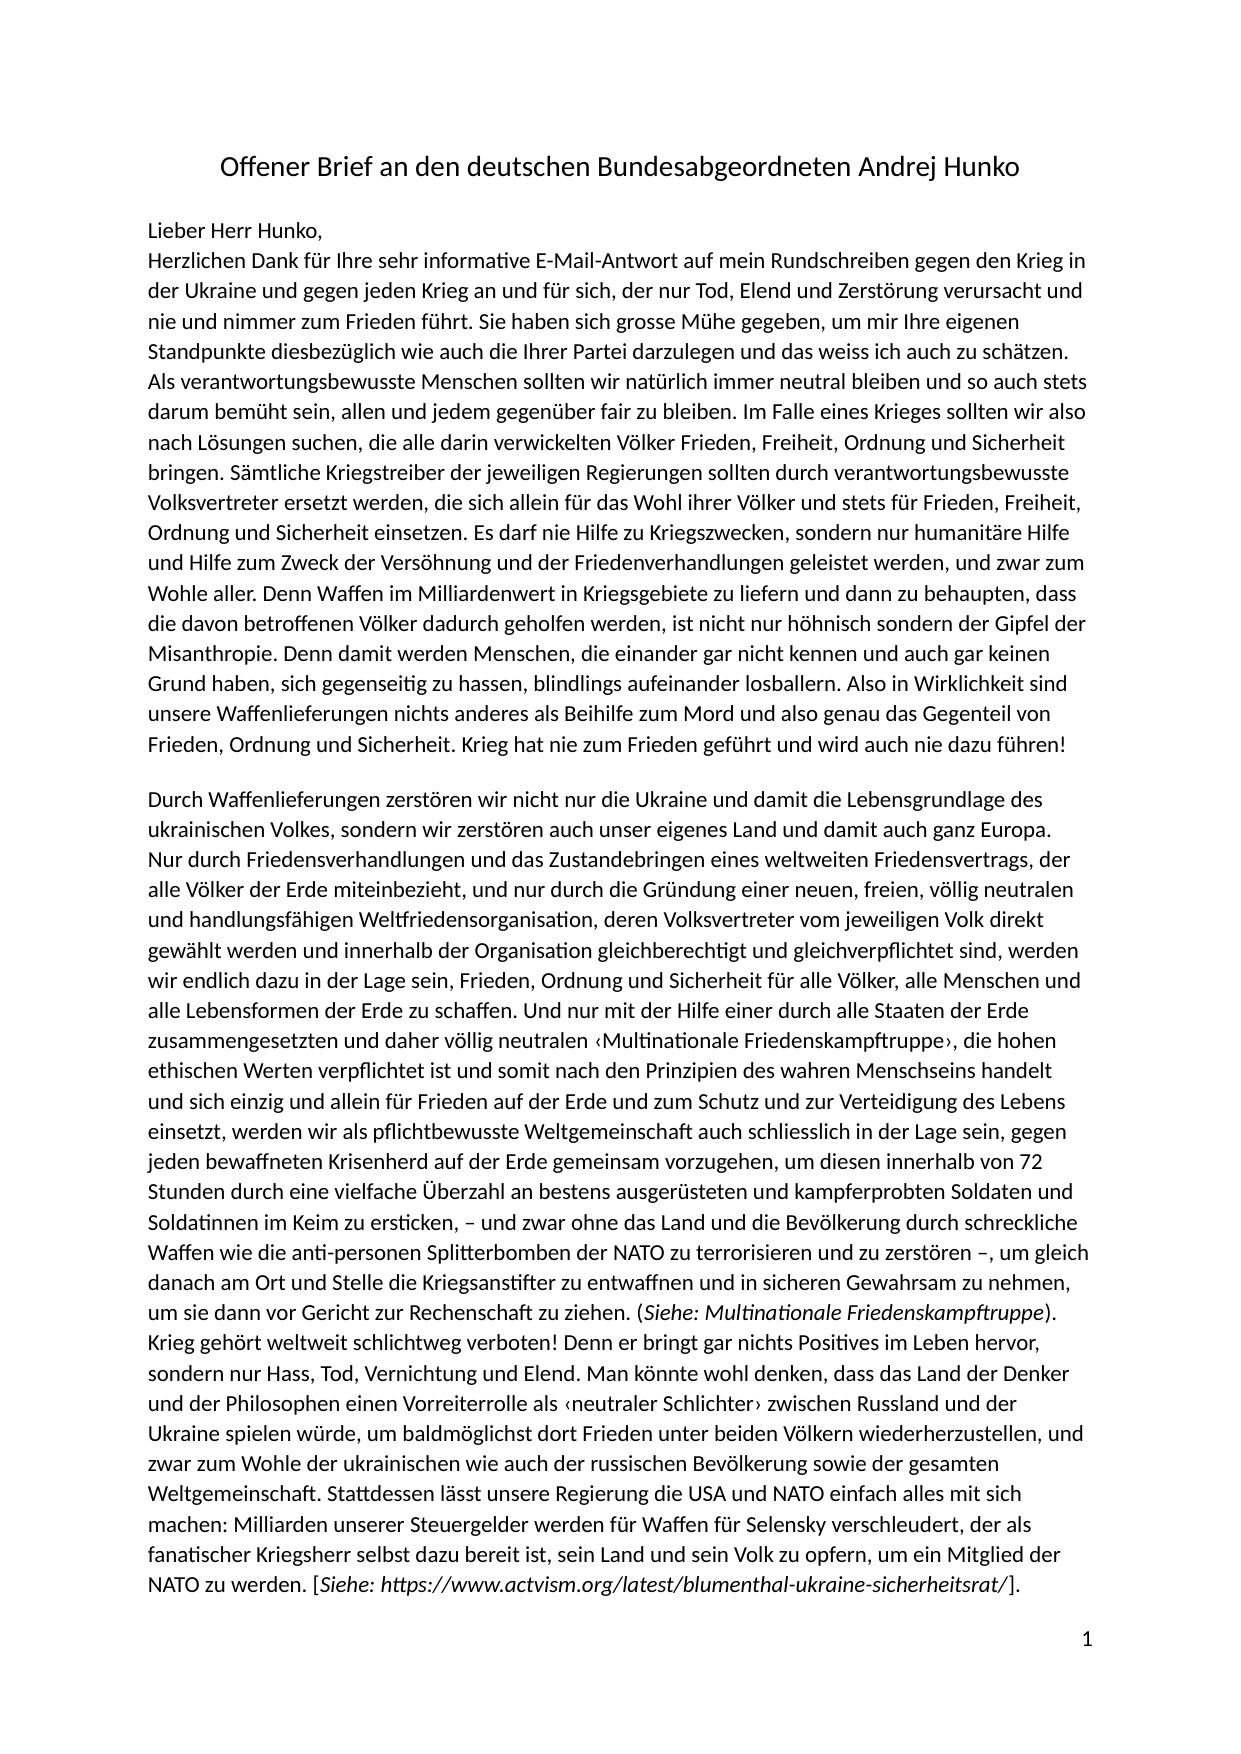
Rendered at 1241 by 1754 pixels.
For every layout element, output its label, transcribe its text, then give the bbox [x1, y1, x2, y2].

text Krieg gehört weltweit schlichtweg verboten! Denn er bringt gar nichts Positives im Leben hervor, sondern nur Hass, Tod, Vernichtung und Elend. Man könnte wohl denken, dass das Land der Denker und der Philosophen einen Vorreiterrolle als ‹neutraler Schlichter› zwischen Russland und der Ukraine spielen würde, um baldmöglichst dort Frieden unter beiden Völkern wiederherzustellen, und zwar zum Wohle der ukrainischen wie auch der russischen Bevölkerung sowie der gesamten Weltgemeinschaft. Stattdessen lässt unsere Regierung die USA und NATO einfach alles mit sich machen: Milliarden unserer Steuergelder werden für Waffen für Selensky verschleudert, der als fanatischer Kriegsherr selbst dazu bereit ist, sein Land und sein Volk zu opfern, um ein Mitglied der NATO zu werden. [Siehe: https://www.actvism.org/latest/blumenthal-ukraine-sicherheitsrat/]. [148, 1328, 1093, 1598]
text Offener Brief an den deutschen Bundesabgeordneten Andrej Hunko [148, 148, 1093, 183]
text Durch Waffenlieferungen zerstören wir nicht nur die Ukraine und damit die Lebensgrundlage des ukrainischen Volkes, sondern wir zerstören auch unser eigenes Land und damit auch ganz Europa. Nur durch Friedensverhandlungen und das Zustandebringen eines weltweiten Friedensvertrags, der alle Völker der Erde miteinbezieht, und nur durch die Gründung einer neuen, freien, völlig neutralen und handlungsfähigen Weltfriedensorganisation, deren Volksvertreter vom jeweiligen Volk direkt gewählt werden und innerhalb der Organisation gleichberechtigt und gleichverpflichtet sind, werden wir endlich dazu in der Lage sein, Frieden, Ordnung und Sicherheit für alle Völker, alle Menschen und alle Lebensformen der Erde zu schaffen. Und nur mit der Hilfe einer durch alle Staaten der Erde zusammengesetzten und daher völlig neutralen ‹Multinationale Friedenskampftruppe›, die hohen ethischen Werten verpflichtet ist und somit nach den Prinzipien des wahren Menschseins handelt und sich einzig und allein für Frieden auf der Erde und zum Schutz und zur Verteidigung des Lebens einsetzt, werden wir als pflichtbewusste Weltgemeinschaft auch schliesslich in der Lage sein, gegen jeden bewaffneten Krisenherd auf der Erde gemeinsam vorzugehen, um diesen innerhalb von 72 Stunden durch eine vielfache Überzahl an bestens ausgerüsteten und kampferprobten Soldaten und Soldatinnen im Keim zu ersticken, – und zwar ohne das Land und die Bevölkerung durch schreckliche Waffen wie die anti-personen Splitterbomben der NATO zu terrorisieren und zu zerstören –, um gleich danach am Ort und Stelle die Kriegsanstifter zu entwaffnen und in sicheren Gewahrsam zu nehmen, um sie dann vor Gericht zur Rechenschaft zu ziehen. (Siehe: Multinationale Friedenskampftruppe). [148, 785, 1093, 1326]
text Lieber Herr Hunko, [148, 216, 1093, 244]
text Herzlichen Dank für Ihre sehr informative E-Mail-Antwort auf mein Rundschreiben gegen den Krieg in der Ukraine und gegen jeden Krieg an und für sich, der nur Tod, Elend und Zerstörung verursacht und nie und nimmer zum Frieden führt. Sie haben sich grosse Mühe gegeben, um mir Ihre eigenen Standpunkte diesbezüglich wie auch die Ihrer Partei darzulegen und das weiss ich auch zu schätzen. Als verantwortungsbewusste Menschen sollten wir natürlich immer neutral bleiben und so auch stets darum bemüht sein, allen und jedem gegenüber fair zu bleiben. Im Falle eines Krieges sollten wir also nach Lösungen suchen, die alle darin verwickelten Völker Frieden, Freiheit, Ordnung und Sicherheit bringen. Sämtliche Kriegstreiber der jeweiligen Regierungen sollten durch verantwortungsbewusste Volksvertreter ersetzt werden, die sich allein für das Wohl ihrer Völker und stets für Frieden, Freiheit, Ordnung und Sicherheit einsetzen. Es darf nie Hilfe zu Kriegszwecken, sondern nur humanitäre Hilfe und Hilfe zum Zweck der Versöhnung und der Friedenverhandlungen geleistet werden, und zwar zum Wohle aller. Denn Waffen im Milliardenwert in Kriegsgebiete zu liefern und dann zu behaupten, dass die davon betroffenen Völker dadurch geholfen werden, ist nicht nur höhnisch sondern der Gipfel der Misanthropie. Denn damit werden Menschen, die einander gar nicht kennen und auch gar keinen Grund haben, sich gegenseitig zu hassen, blindlings aufeinander losballern. Also in Wirklichkeit sind unsere Waffenlieferungen nichts anderes als Beihilfe zum Mord und also genau das Gegenteil von Frieden, Ordnung und Sicherheit. Krieg hat nie zum Frieden geführt und wird auch nie dazu führen! [148, 246, 1093, 758]
